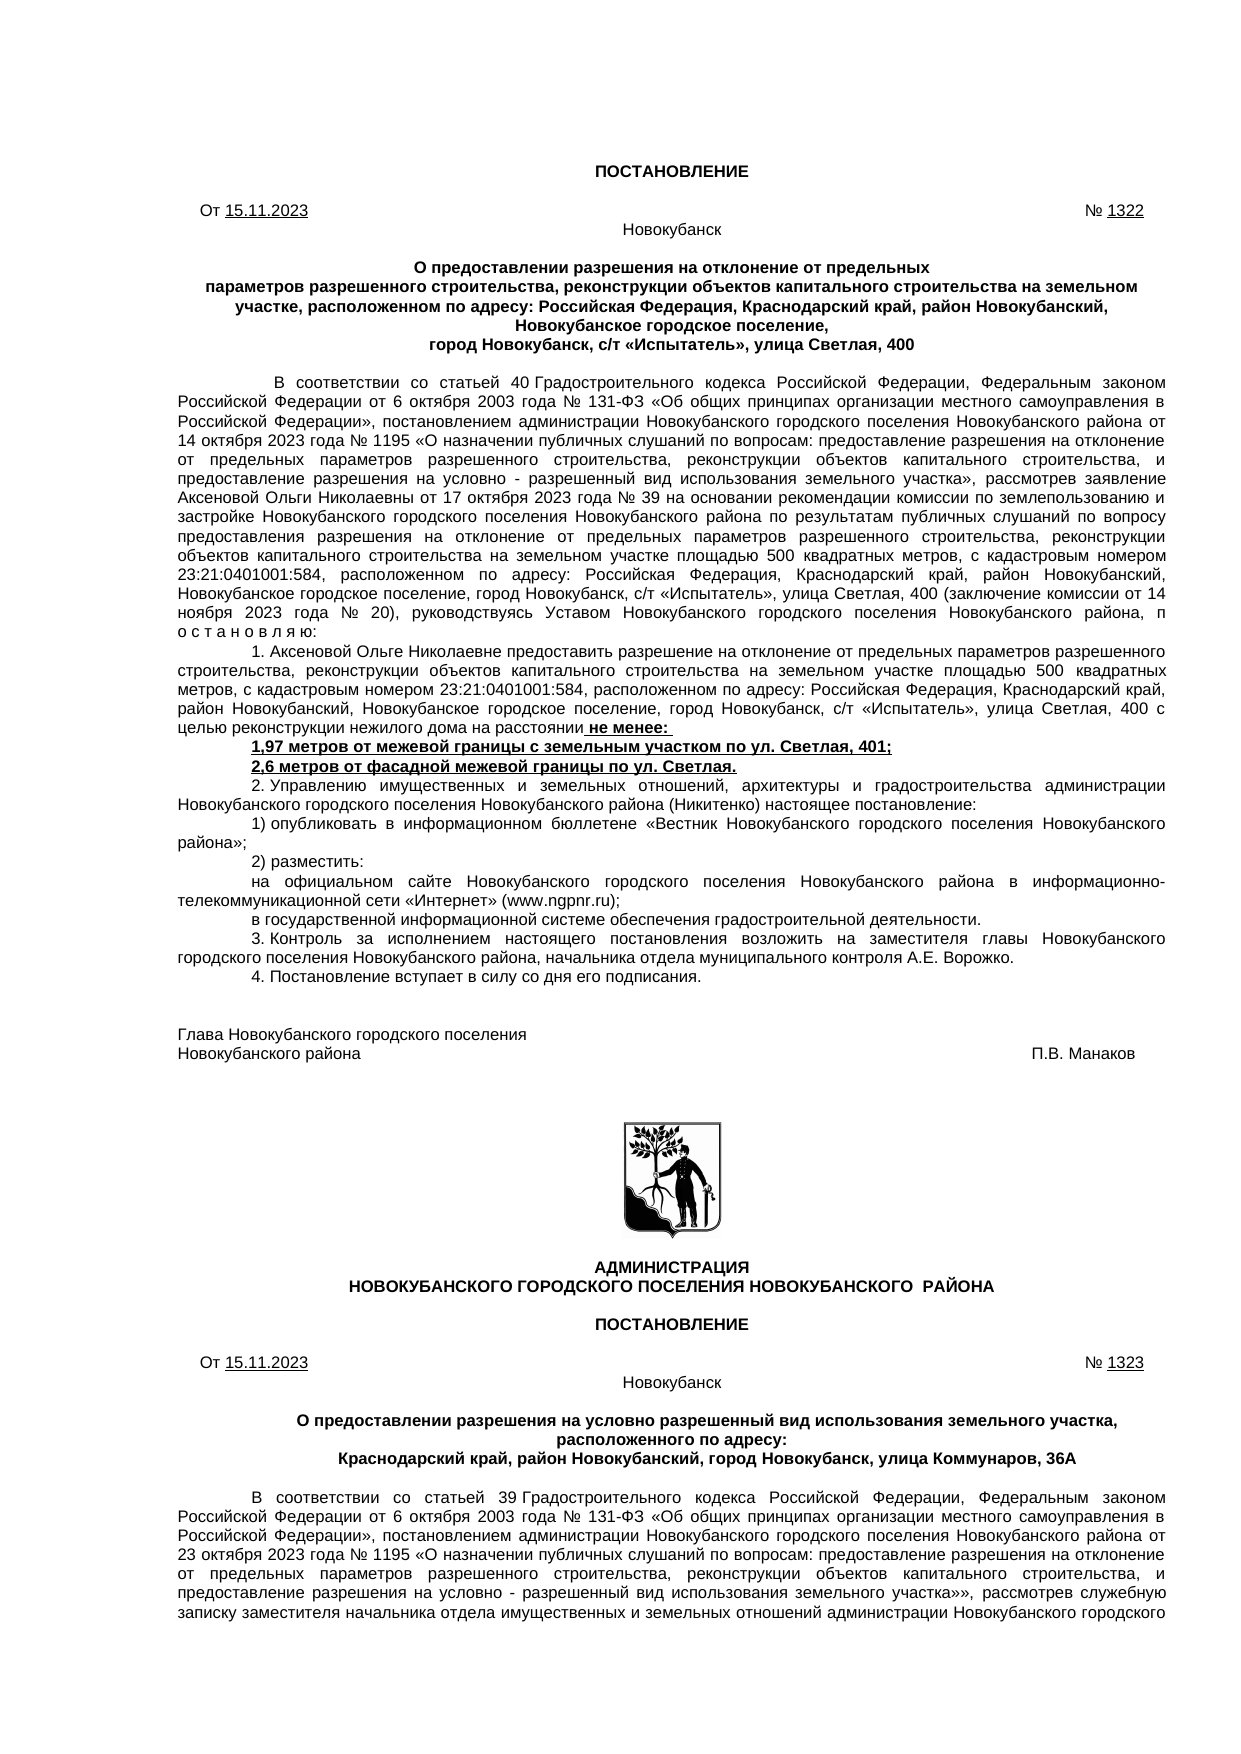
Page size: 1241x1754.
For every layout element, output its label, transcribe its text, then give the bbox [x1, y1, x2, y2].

text Новокубанского района П.В. Манаков [177, 1044, 1166, 1063]
text 1. Аксеновой Ольге Николаевне предоставить разрешение на отклонение от предельных параметров разрешенного строительства, реконструкции объектов капитального строительства на земельном участке площадью 500 квадратных метров, с кадастровым номером 23:21:0401001:584, расположенном по адресу: Российская Федерация, Краснодарский край, район Новокубанский, Новокубанское городское поселение, город Новокубанск, с/т «Испытатель», улица Светлая, 400 с целью реконструкции нежилого дома на расстоянии не менее: [177, 641, 1166, 737]
text на официальном сайте Новокубанского городского поселения Новокубанского района в информационно-телекоммуникационной сети «Интернет» (www.ngpnr.ru); [177, 871, 1166, 910]
text 2,6 метров от фасадной межевой границы по ул. Светлая. [177, 756, 1166, 776]
text 3. Контроль за исполнением настоящего постановления возложить на заместителя главы Новокубанского городского поселения Новокубанского района, начальника отдела муниципального контроля А.Е. Ворожко. [177, 929, 1166, 967]
text ПОСТАНОВЛЕНИЕ [177, 1315, 1166, 1334]
text От 15.11.2023 № 1323 [177, 1353, 1166, 1372]
text Новокубанск [177, 1372, 1166, 1392]
text ПОСТАНОВЛЕНИЕ [177, 162, 1166, 181]
text АДМИНИСТРАЦИЯ [177, 1257, 1166, 1277]
text О предоставлении разрешения на отклонение от предельных [177, 258, 1166, 277]
text 2) разместить: [177, 852, 1166, 871]
picture [622, 1120, 722, 1239]
text город Новокубанск, с/т «Испытатель», улица Светлая, 400 [177, 335, 1166, 354]
text НОВОКУБАНСКОГО ГОРОДСКОГО ПОСЕЛЕНИЯ НОВОКУБАНСКОГО РАЙОНА [177, 1277, 1166, 1296]
text в государственной информационной системе обеспечения градостроительной деятельности. [177, 910, 1166, 929]
text 1) опубликовать в информационном бюллетене «Вестник Новокубанского городского поселения Новокубанского района»; [177, 814, 1166, 852]
text В соответствии со статьей 40 Градостроительного кодекса Российской Федерации, Федеральным законом Российской Федерации от 6 октября 2003 года № 131-ФЗ «Об общих принципах организации местного самоуправления в Российской Федерации», постановлением администрации Новокубанского городского поселения Новокубанского района от 14 октября 2023 года № 1195 «О назначении публичных слушаний по вопросам: предоставление разрешения на отклонение от предельных параметров разрешенного строительства, реконструкции объектов капитального строительства, и предоставление разрешения на условно - разрешенный вид использования земельного участка», рассмотрев заявление Аксеновой Ольги Николаевны от 17 октября 2023 года № 39 на основании рекомендации комиссии по землепользованию и застройке Новокубанского городского поселения Новокубанского района по результатам публичных слушаний по вопросу предоставления разрешения на отклонение от предельных параметров разрешенного строительства, реконструкции объектов капитального строительства на земельном участке площадью 500 квадратных метров, с кадастровым номером 23:21:0401001:584, расположенном по адресу: Российская Федерация, Краснодарский край, район Новокубанский, Новокубанское городское поселение, город Новокубанск, с/т «Испытатель», улица Светлая, 400 (заключение комиссии от 14 ноября 2023 года № 20), руководствуясь Уставом Новокубанского городского поселения Новокубанского района, п о с т а н о в л я ю: [177, 373, 1166, 641]
text От 15.11.2023 № 1322 [177, 201, 1166, 220]
text Новокубанск [177, 220, 1166, 239]
text Краснодарский край, район Новокубанский, город Новокубанск, улица Коммунаров, 36А [177, 1449, 1166, 1468]
text О предоставлении разрешения на условно разрешенный вид использования земельного участка, расположенного по адресу: [177, 1411, 1166, 1449]
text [177, 1487, 1166, 1622]
text параметров разрешенного строительства, реконструкции объектов капитального строительства на земельном участке, расположенном по адресу: Российская Федерация, Краснодарский край, район Новокубанский, Новокубанское городское поселение, [177, 277, 1166, 335]
text 4. Постановление вступает в силу со дня его подписания. [177, 967, 1166, 986]
text Глава Новокубанского городского поселения [177, 1025, 1166, 1044]
text 1,97 метров от межевой границы с земельным участком по ул. Светлая, 401; [177, 737, 1166, 756]
text 2. Управлению имущественных и земельных отношений, архитектуры и градостроительства администрации Новокубанского городского поселения Новокубанского района (Никитенко) настоящее постановление: [177, 776, 1166, 814]
